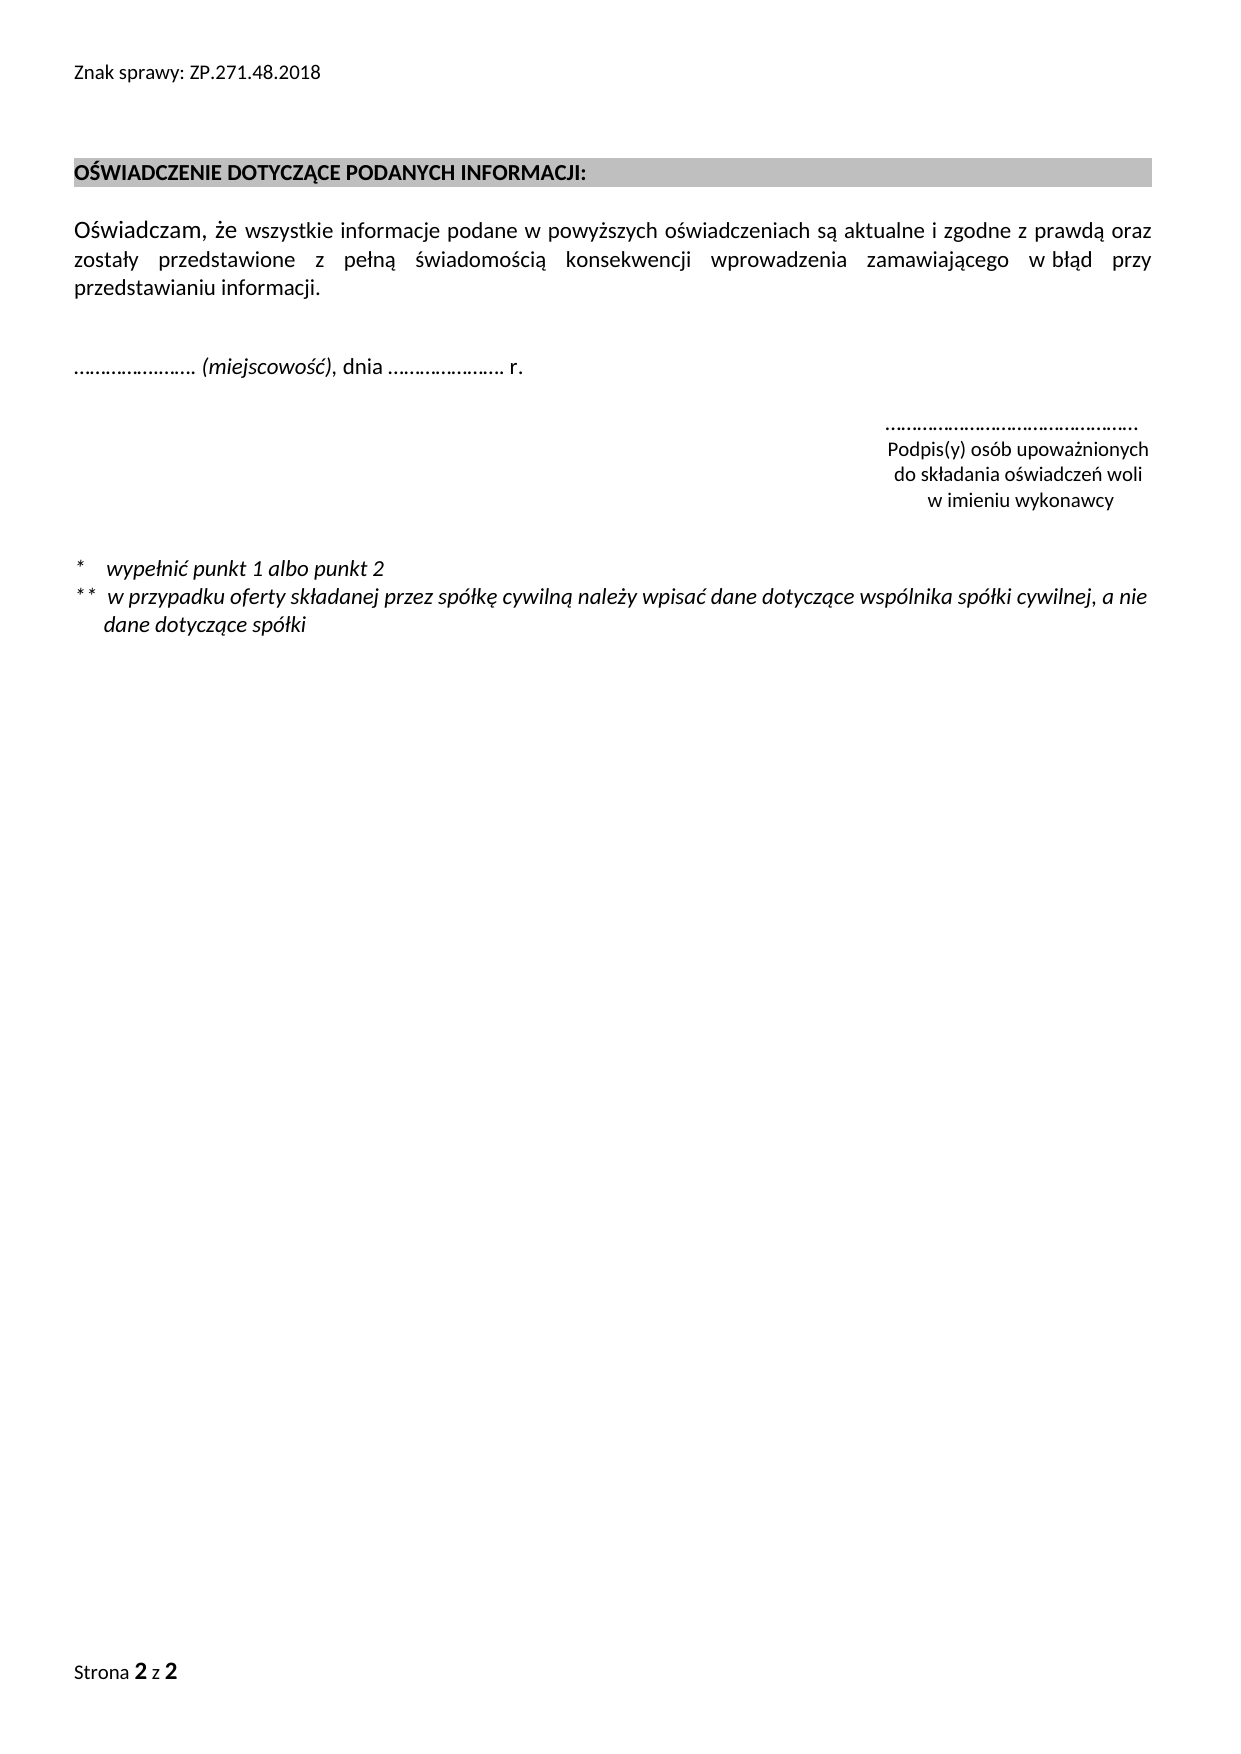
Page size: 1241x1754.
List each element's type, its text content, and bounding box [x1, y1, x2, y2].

text Oświadczam, że wszystkie informacje podane w powyższych oświadczeniach są aktualne i zgodne z prawdą oraz zostały przedstawione z pełną świadomością konsekwencji wprowadzenia zamawiającego w błąd przy przedstawianiu informacji. [74, 214, 1152, 301]
text w imieniu wykonawcy [74, 487, 1152, 512]
text Podpis(y) osób upoważnionych [811, 436, 1152, 461]
text …………….……. (miejscowość), dnia …………………. r. [74, 352, 1152, 380]
text * wypełnić punkt 1 albo punkt 2 [74, 554, 1152, 582]
text do składania oświadczeń woli [74, 461, 1152, 487]
text ………………………………………… [811, 408, 1152, 436]
text ** w przypadku oferty składanej przez spółkę cywilną należy wpisać dane dotyczące wspólnika spółki cywilnej, a nie dane dotyczące spółki [74, 582, 1152, 638]
text OŚWIADCZENIE DOTYCZĄCE PODANYCH INFORMACJI: [74, 158, 1152, 187]
